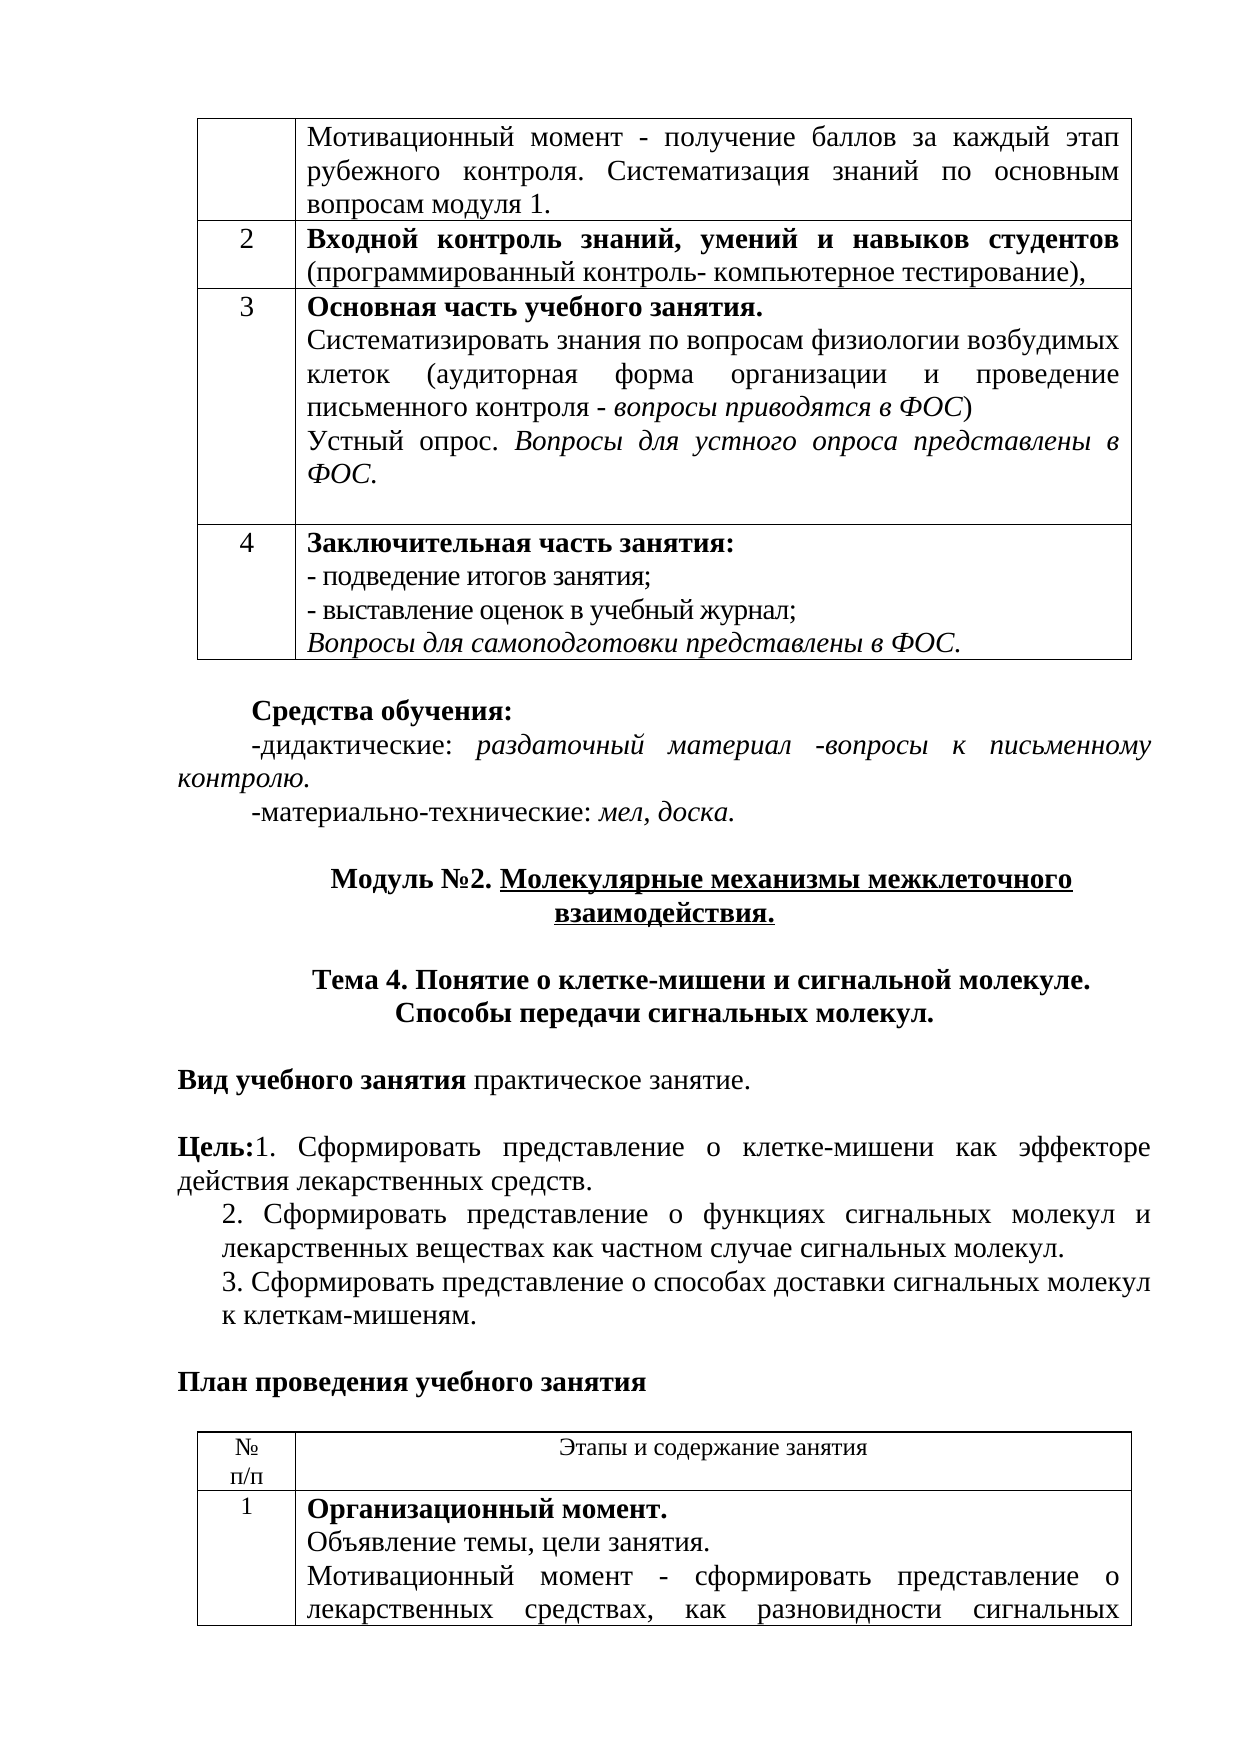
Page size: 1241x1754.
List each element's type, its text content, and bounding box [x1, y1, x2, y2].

text 2. Сформировать представление о функциях сигнальных молекул и лекарственных веществах как частном случае сигнальных молекул. [222, 1197, 1152, 1264]
table_cell 3 [198, 289, 295, 524]
table_cell 4 [198, 525, 295, 659]
table_cell Входной контроль знаний, умений и навыков студентов (программированный контроль- компьютерное тестирование), [296, 221, 1131, 288]
text -материально-технические: мел, доска. [177, 794, 1152, 828]
text План проведения учебного занятия [177, 1364, 1152, 1398]
text Цель:1. Сформировать представление о клетке-мишени как эффекторе действия лекарственных средств. [177, 1129, 1152, 1197]
table_cell 1 [198, 1491, 295, 1625]
table_cell 1 [198, 119, 295, 220]
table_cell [296, 119, 1131, 220]
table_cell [296, 1491, 1131, 1625]
text -дидактические: раздаточный материал -вопросы к письменному контролю. [177, 727, 1152, 794]
table_cell Основная часть учебного занятия. Систематизировать знания по вопросам физиологии возбудимых клеток (аудиторная форма организации и проведение письменного контроля - вопросы приводятся в ФОС) Устный опрос. Вопросы для устного опроса представлены в ФОС. [296, 289, 1131, 524]
table_header Этапы и содержание занятия [296, 1433, 1131, 1490]
table_cell Заключительная часть занятия: - подведение итогов занятия; - выставление оценок в учебный журнал; Вопросы для самоподготовки представлены в ФОС. [296, 525, 1131, 659]
text Модуль №2. Молекулярные механизмы межклеточного взаимодействия. [177, 861, 1152, 928]
text Тема 4. Понятие о клетке-мишени и сигнальной молекуле. Способы передачи сигнальных молекул. [177, 962, 1152, 1029]
table_cell 2 [198, 221, 295, 288]
text 3. Сформировать представление о способах доставки сигнальных молекул к клеткам-мишеням. [222, 1264, 1152, 1331]
text Средства обучения: [177, 693, 1152, 727]
text Вид учебного занятия практическое занятие. [177, 1062, 1152, 1096]
table_header № п/п [198, 1433, 295, 1490]
